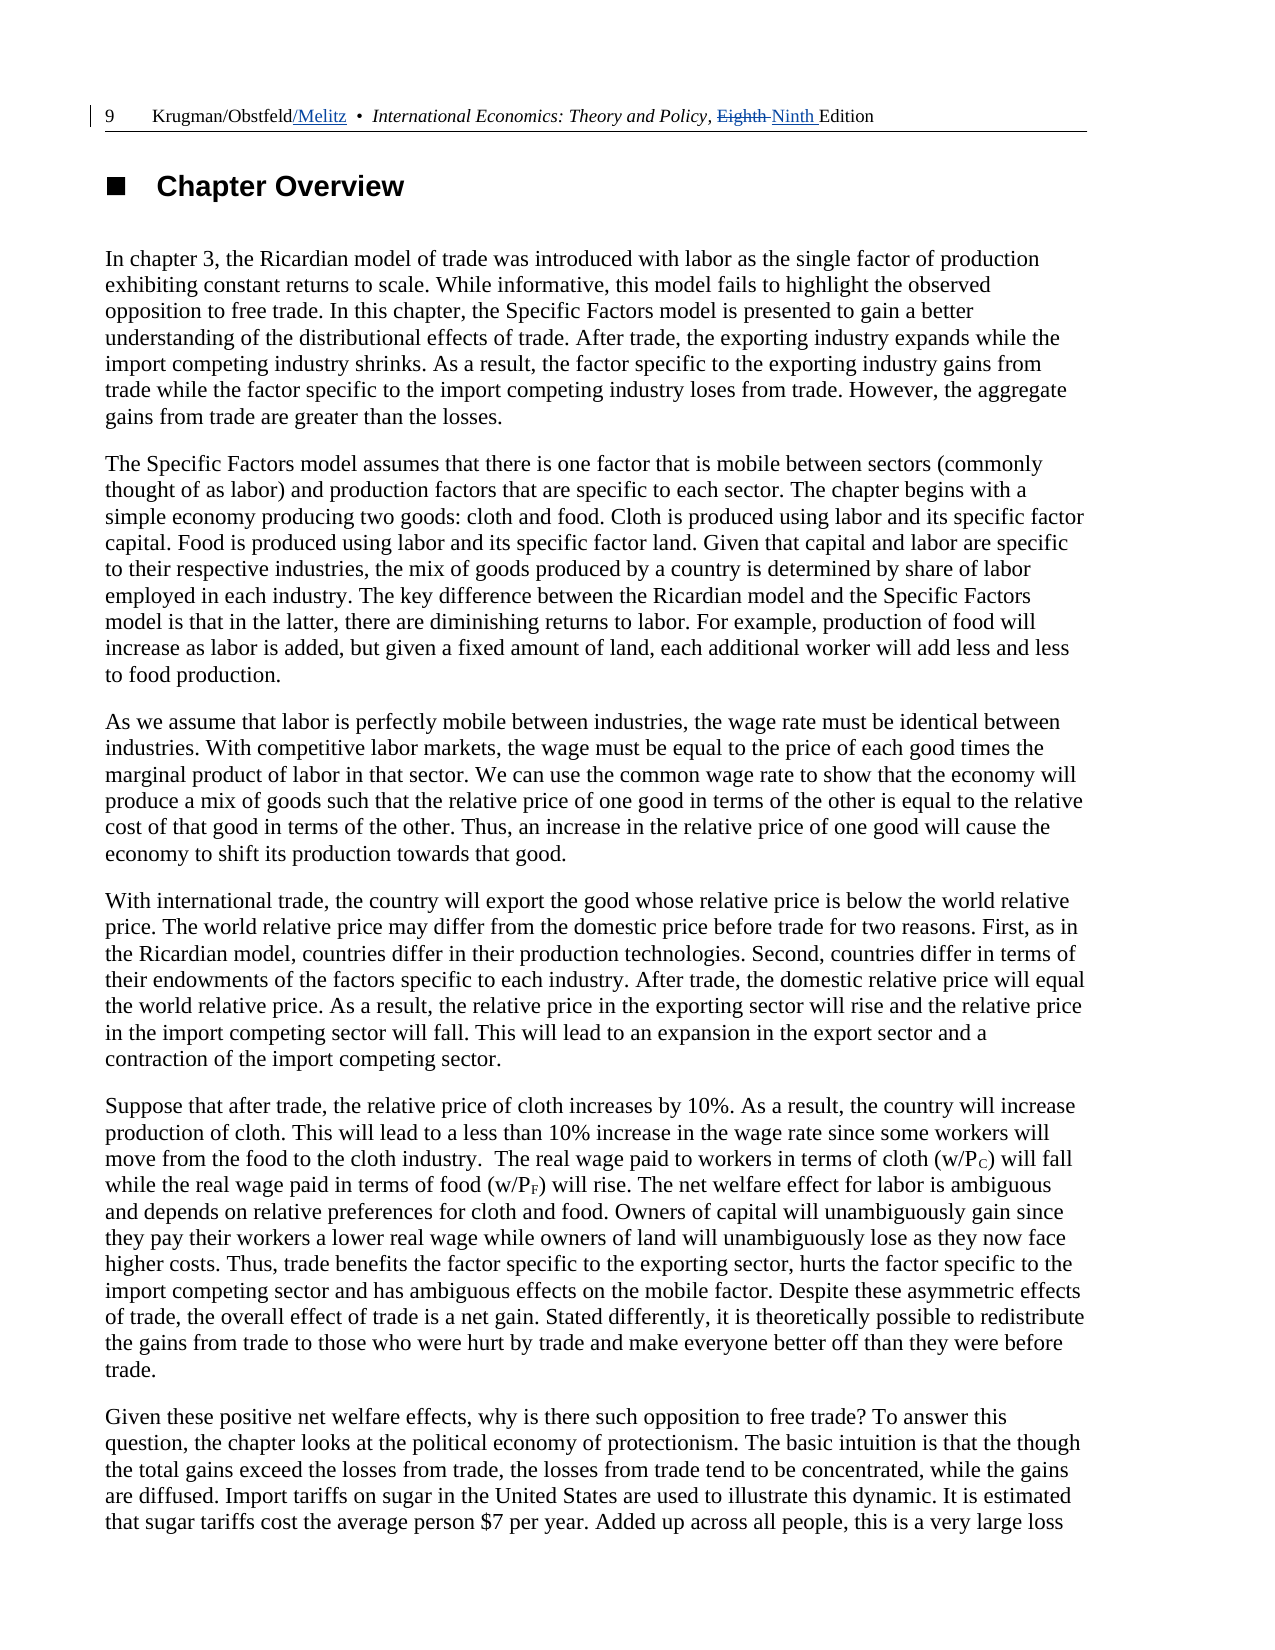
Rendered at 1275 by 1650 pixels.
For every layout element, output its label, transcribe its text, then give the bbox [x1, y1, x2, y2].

text In chapter 3, the Ricardian model of trade was introduced with labor as the single factor of production exhibiting constant returns to scale. While informative, this model fails to highlight the observed opposition to free trade. In this chapter, the Specific Factors model is presented to gain a better understanding of the distributional effects of trade. After trade, the exporting industry expands while the import competing industry shrinks. As a result, the factor specific to the exporting industry gains from trade while the factor specific to the import competing industry loses from trade. However, the aggregate gains from trade are greater than the losses. [105, 245, 1087, 429]
text Chapter Overview [105, 169, 1087, 203]
text As we assume that labor is perfectly mobile between industries, the wage rate must be identical between industries. With competitive labor markets, the wage must be equal to the price of each good times the marginal product of labor in that sector. We can use the common wage rate to show that the economy will produce a mix of goods such that the relative price of one good in terms of the other is equal to the relative cost of that good in terms of the other. Thus, an increase in the relative price of one good will cause the economy to shift its production towards that good. [105, 708, 1087, 866]
text With international trade, the country will export the good whose relative price is below the world relative price. The world relative price may differ from the domestic price before trade for two reasons. First, as in the Ricardian model, countries differ in their production technologies. Second, countries differ in terms of their endowments of the factors specific to each industry. After trade, the domestic relative price will equal the world relative price. As a result, the relative price in the exporting sector will rise and the relative price in the import competing sector will fall. This will lead to an expansion in the export sector and a contraction of the import competing sector. [105, 887, 1087, 1071]
text The Specific Factors model assumes that there is one factor that is mobile between sectors (commonly thought of as labor) and production factors that are specific to each sector. The chapter begins with a simple economy producing two goods: cloth and food. Cloth is produced using labor and its specific factor capital. Food is produced using labor and its specific factor land. Given that capital and labor are specific to their respective industries, the mix of goods produced by a country is determined by share of labor employed in each industry. The key difference between the Ricardian model and the Specific Factors model is that in the latter, there are diminishing returns to labor. For example, production of food will increase as labor is added, but given a fixed amount of land, each additional worker will add less and less to food production. [105, 450, 1087, 687]
text Suppose that after trade, the relative price of cloth increases by 10%. As a result, the country will increase production of cloth. This will lead to a less than 10% increase in the wage rate since some workers will move from the food to the cloth industry. The real wage paid to workers in terms of cloth (w/PC) will fall while the real wage paid in terms of food (w/PF) will rise. The net welfare effect for labor is ambiguous and depends on relative preferences for cloth and food. Owners of capital will unambiguously gain since they pay their workers a lower real wage while owners of land will unambiguously lose as they now face higher costs. Thus, trade benefits the factor specific to the exporting sector, hurts the factor specific to the import competing sector and has ambiguous effects on the mobile factor. Despite these asymmetric effects of trade, the overall effect of trade is a net gain. Stated differently, it is theoretically possible to redistribute the gains from trade to those who were hurt by trade and make everyone better off than they were before trade. [105, 1092, 1087, 1382]
